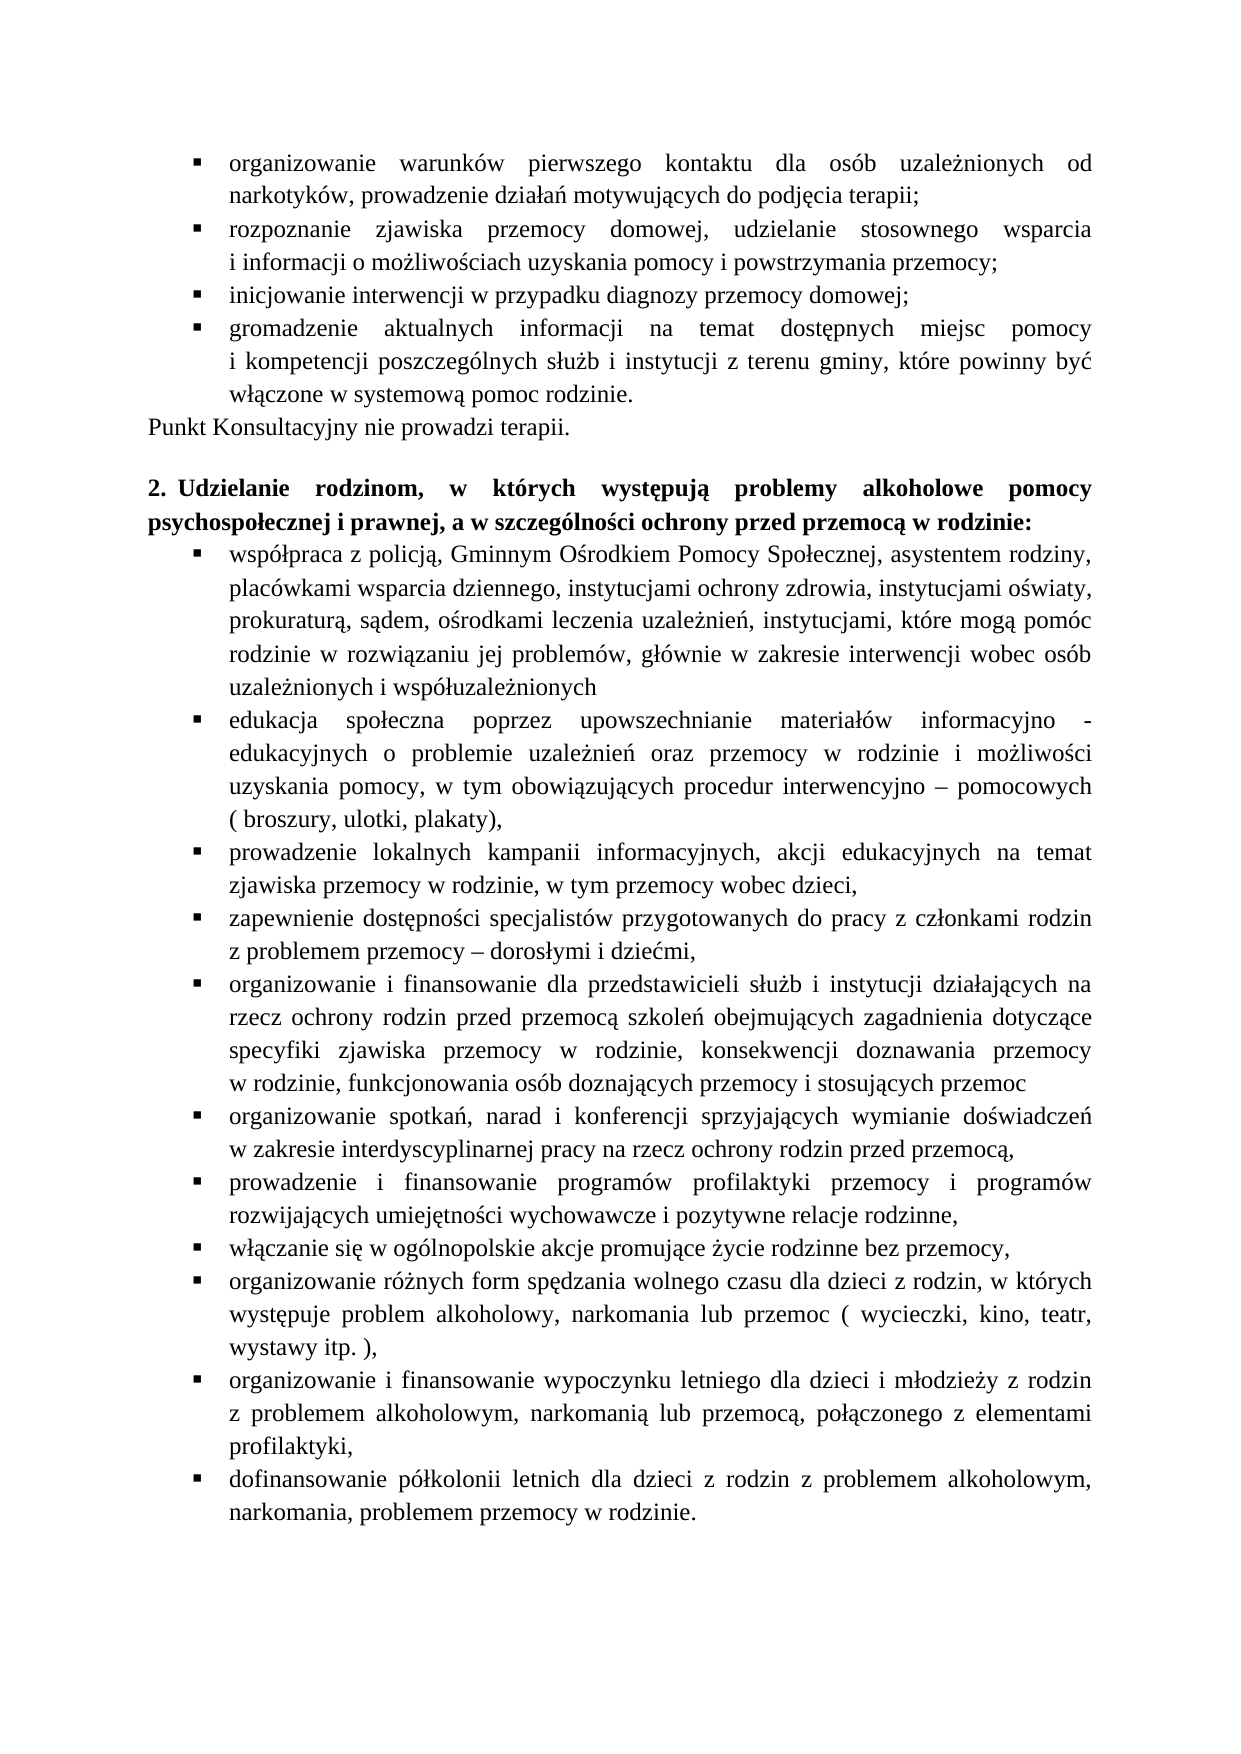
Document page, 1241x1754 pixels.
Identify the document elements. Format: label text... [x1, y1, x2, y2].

list dofinansowanie półkolonii letnich dla dzieci z rodzin z problemem alkoholowym, narkomania, problemem przemocy w rodzinie. [191, 1464, 1093, 1526]
list organizowanie spotkań, narad i konferencji sprzyjających wymianie doświadczeń w zakresie interdyscyplinarnej pracy na rzecz ochrony rodzin przed przemocą, [191, 1101, 1093, 1163]
list rozpoznanie zjawiska przemocy domowej, udzielanie stosownego wsparcia i informacji o możliwościach uzyskania pomocy i powstrzymania przemocy; [191, 214, 1093, 275]
list inicjowanie interwencji w przypadku diagnozy przemocy domowej; [191, 280, 1093, 308]
list współpraca z policją, Gminnym Ośrodkiem Pomocy Społecznej, asystentem rodziny, placówkami wsparcia dziennego, instytucjami ochrony zdrowia, instytucjami oświaty, prokuraturą, sądem, ośrodkami leczenia uzależnień, instytucjami, które mogą pomóc rodzinie w rozwiązaniu jej problemów, głównie w zakresie interwencji wobec osób uzależnionych i współuzależnionych [191, 539, 1093, 700]
list prowadzenie lokalnych kampanii informacyjnych, akcji edukacyjnych na temat zjawiska przemocy w rodzinie, w tym przemocy wobec dzieci, [191, 837, 1093, 898]
list prowadzenie i finansowanie programów profilaktyki przemocy i programów rozwijających umiejętności wychowawcze i pozytywne relacje rodzinne, [191, 1167, 1093, 1229]
list włączanie się w ogólnopolskie akcje promujące życie rodzinne bez przemocy, [191, 1233, 1093, 1262]
list organizowanie warunków pierwszego kontaktu dla osób uzależnionych od narkotyków, prowadzenie działań motywujących do podjęcia terapii; [191, 148, 1093, 209]
list organizowanie różnych form spędzania wolnego czasu dla dzieci z rodzin, w których występuje problem alkoholowy, narkomania lub przemoc ( wycieczki, kino, teatr, wystawy itp. ), [191, 1266, 1093, 1361]
list Punkt Konsultacyjny nie prowadzi terapii. [148, 412, 1093, 441]
list Udzielanie rodzinom, w których występują problemy alkoholowe pomocy psychospołecznej i prawnej, a w szczególności ochrony przed przemocą w rodzinie: [148, 473, 1093, 535]
list organizowanie i finansowanie dla przedstawicieli służb i instytucji działających na rzecz ochrony rodzin przed przemocą szkoleń obejmujących zagadnienia dotyczące specyfiki zjawiska przemocy w rodzinie, konsekwencji doznawania przemocy w rodzinie, funkcjonowania osób doznających przemocy i stosujących przemoc [191, 969, 1093, 1097]
list edukacja społeczna poprzez upowszechnianie materiałów informacyjno - edukacyjnych o problemie uzależnień oraz przemocy w rodzinie i możliwości uzyskania pomocy, w tym obowiązujących procedur interwencyjno – pomocowych ( broszury, ulotki, plakaty), [191, 705, 1093, 832]
list organizowanie i finansowanie wypoczynku letniego dla dzieci i młodzieży z rodzin z problemem alkoholowym, narkomanią lub przemocą, połączonego z elementami profilaktyki, [191, 1365, 1093, 1460]
list gromadzenie aktualnych informacji na temat dostępnych miejsc pomocy i kompetencji poszczególnych służb i instytucji z terenu gminy, które powinny być włączone w systemową pomoc rodzinie. [191, 313, 1093, 407]
list zapewnienie dostępności specjalistów przygotowanych do pracy z członkami rodzin z problemem przemocy – dorosłymi i dziećmi, [191, 903, 1093, 964]
